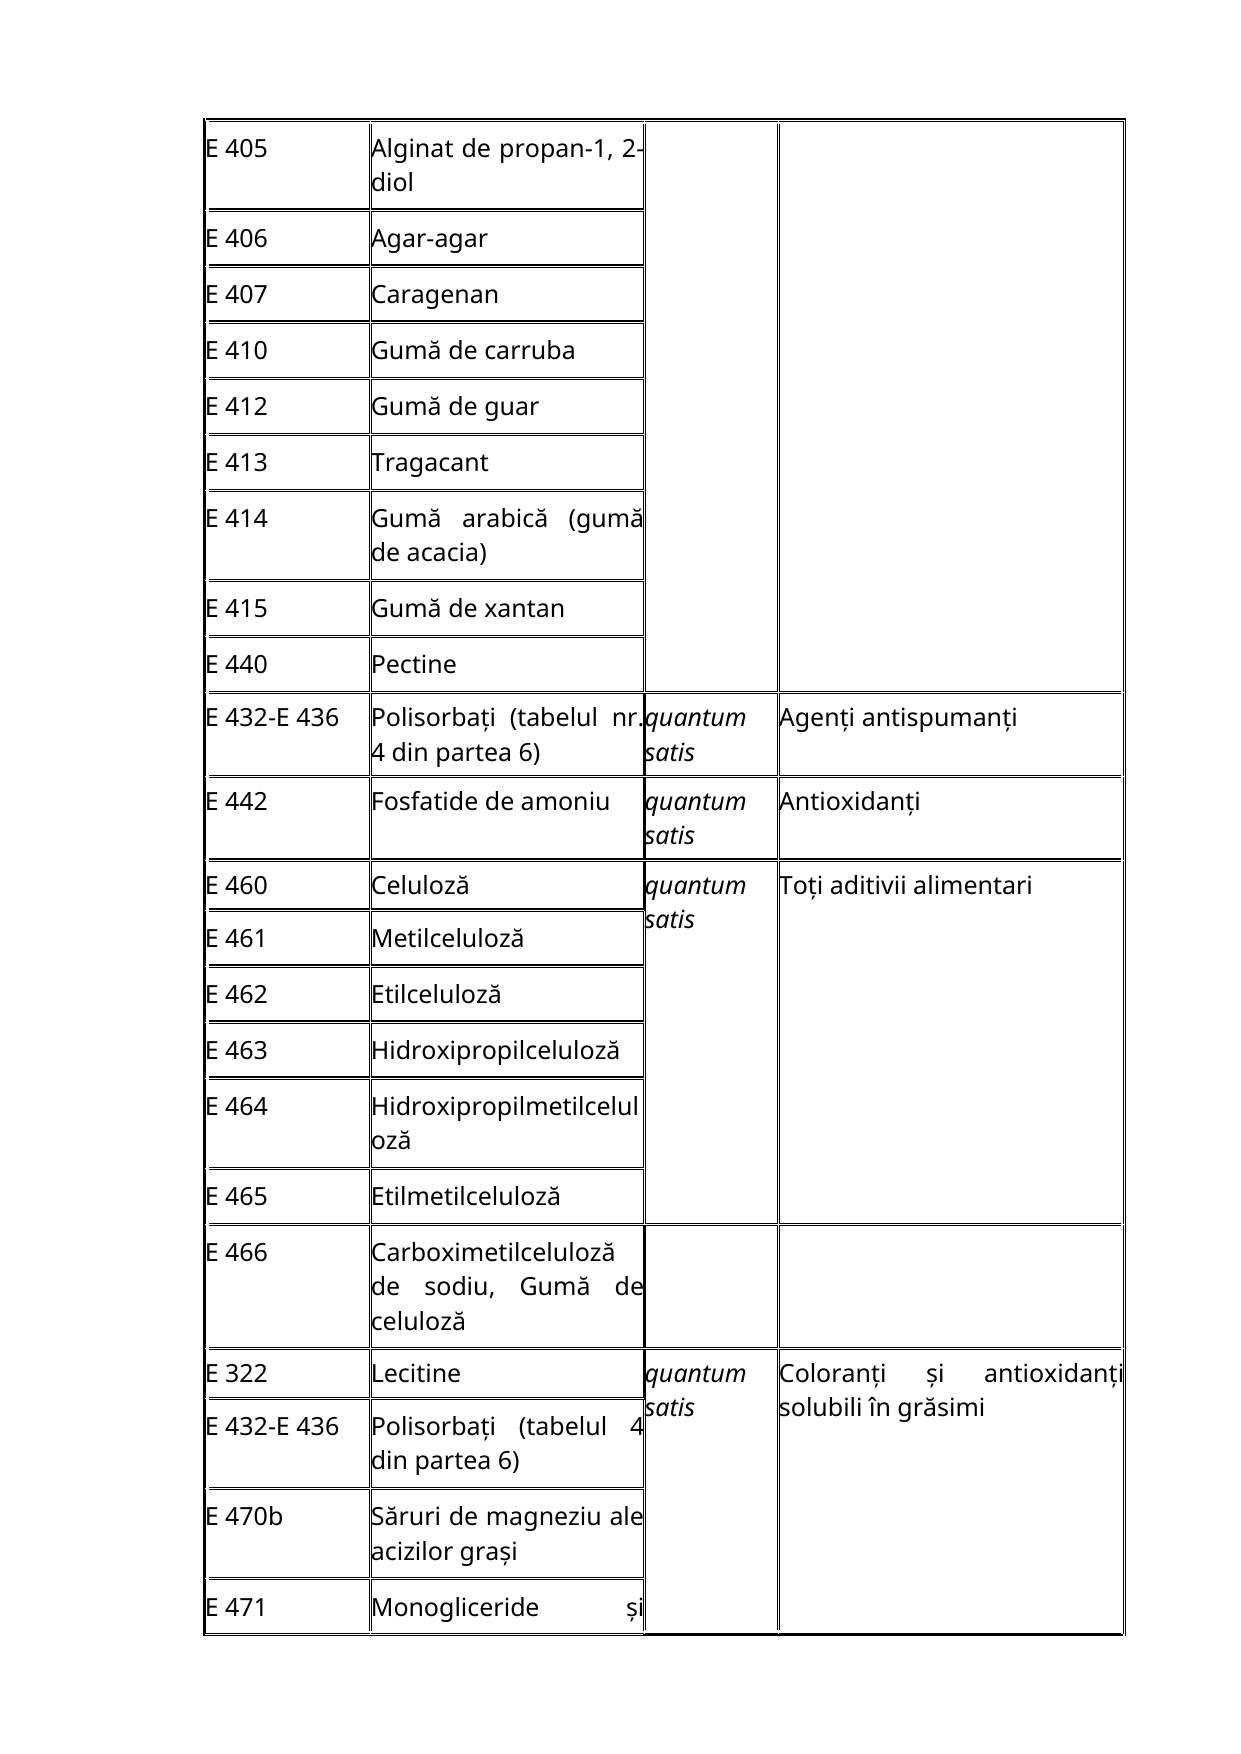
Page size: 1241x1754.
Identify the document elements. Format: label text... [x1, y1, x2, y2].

table_cell E 415 [206, 579, 369, 634]
table_cell E 322 [205, 1347, 371, 1396]
table_cell [780, 1223, 1123, 1347]
table_cell E 466 [206, 1223, 369, 1347]
table_cell Antioxidanți [780, 775, 1123, 858]
table_cell Fosfatide de amoniu [372, 778, 643, 858]
table_cell E 461 [206, 908, 369, 964]
table_cell E 407 [206, 264, 369, 320]
table_cell quantum satis [646, 778, 777, 858]
table_cell Etilceluloză [372, 968, 643, 1020]
table_cell E 414 [206, 489, 369, 578]
table_cell E 460 [206, 858, 369, 908]
table_cell E 442 [206, 775, 369, 858]
table_cell Agenți antispumanți [779, 691, 1124, 774]
table_cell Etilmetilceluloză [372, 1170, 643, 1222]
table_cell Coloranți și antioxidanți solubili în grăsimi [779, 1347, 1124, 1633]
table_cell E 464 [206, 1076, 369, 1166]
table_cell Săruri de magneziu ale acizilor grași [372, 1490, 643, 1577]
table_cell Agar-agar [372, 212, 643, 264]
table_cell Gumă de xantan [372, 582, 643, 634]
table_cell E 471 [205, 1577, 371, 1633]
table_cell Gumă de carruba [372, 324, 643, 376]
table_cell E 465 [206, 1166, 369, 1222]
table_cell E 470b [206, 1486, 369, 1577]
table_cell Alginat de propan-1, 2-diol [371, 122, 644, 208]
table_cell Pectine [372, 638, 643, 691]
table_cell Tragacant [372, 436, 643, 488]
table_cell E 410 [206, 320, 369, 376]
table_cell E 405 [205, 118, 371, 208]
table_cell E 440 [206, 635, 369, 691]
table_cell Hidroxipropilceluloză [372, 1024, 643, 1076]
table_cell Gumă de guar [372, 380, 643, 432]
table_cell E 412 [206, 376, 369, 432]
table_cell [646, 1226, 777, 1347]
table_cell E 406 [206, 208, 369, 264]
table_cell Metilceluloză [372, 912, 643, 964]
table_cell E 463 [206, 1020, 369, 1076]
table_cell quantum satis [644, 1350, 779, 1633]
table_cell quantum satis [646, 862, 777, 1222]
table_cell E 413 [206, 433, 369, 488]
table_cell Carboximetilceluloză de sodiu, Gumă de celuloză [372, 1226, 643, 1347]
table_cell Celuloză [372, 862, 643, 908]
table_cell Gumă arabică (gumă de acacia) [372, 492, 643, 578]
table_cell Toți aditivii alimentari [780, 858, 1123, 1222]
table_cell E 432-E 436 [205, 691, 371, 774]
table_cell quantum satis [646, 694, 777, 774]
table_cell Lecitine [372, 1350, 643, 1396]
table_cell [371, 1580, 644, 1633]
table_cell Caragenan [372, 268, 643, 320]
table_cell Hidroxipropilmetilceluloză [372, 1080, 643, 1166]
table_cell Polisorbați (tabelul 4 din partea 6) [372, 1400, 643, 1486]
table_cell E 462 [206, 964, 369, 1020]
table_cell E 432-E 436 [206, 1396, 369, 1486]
table_cell Polisorbați (tabelul nr. 4 din partea 6) [372, 694, 643, 774]
